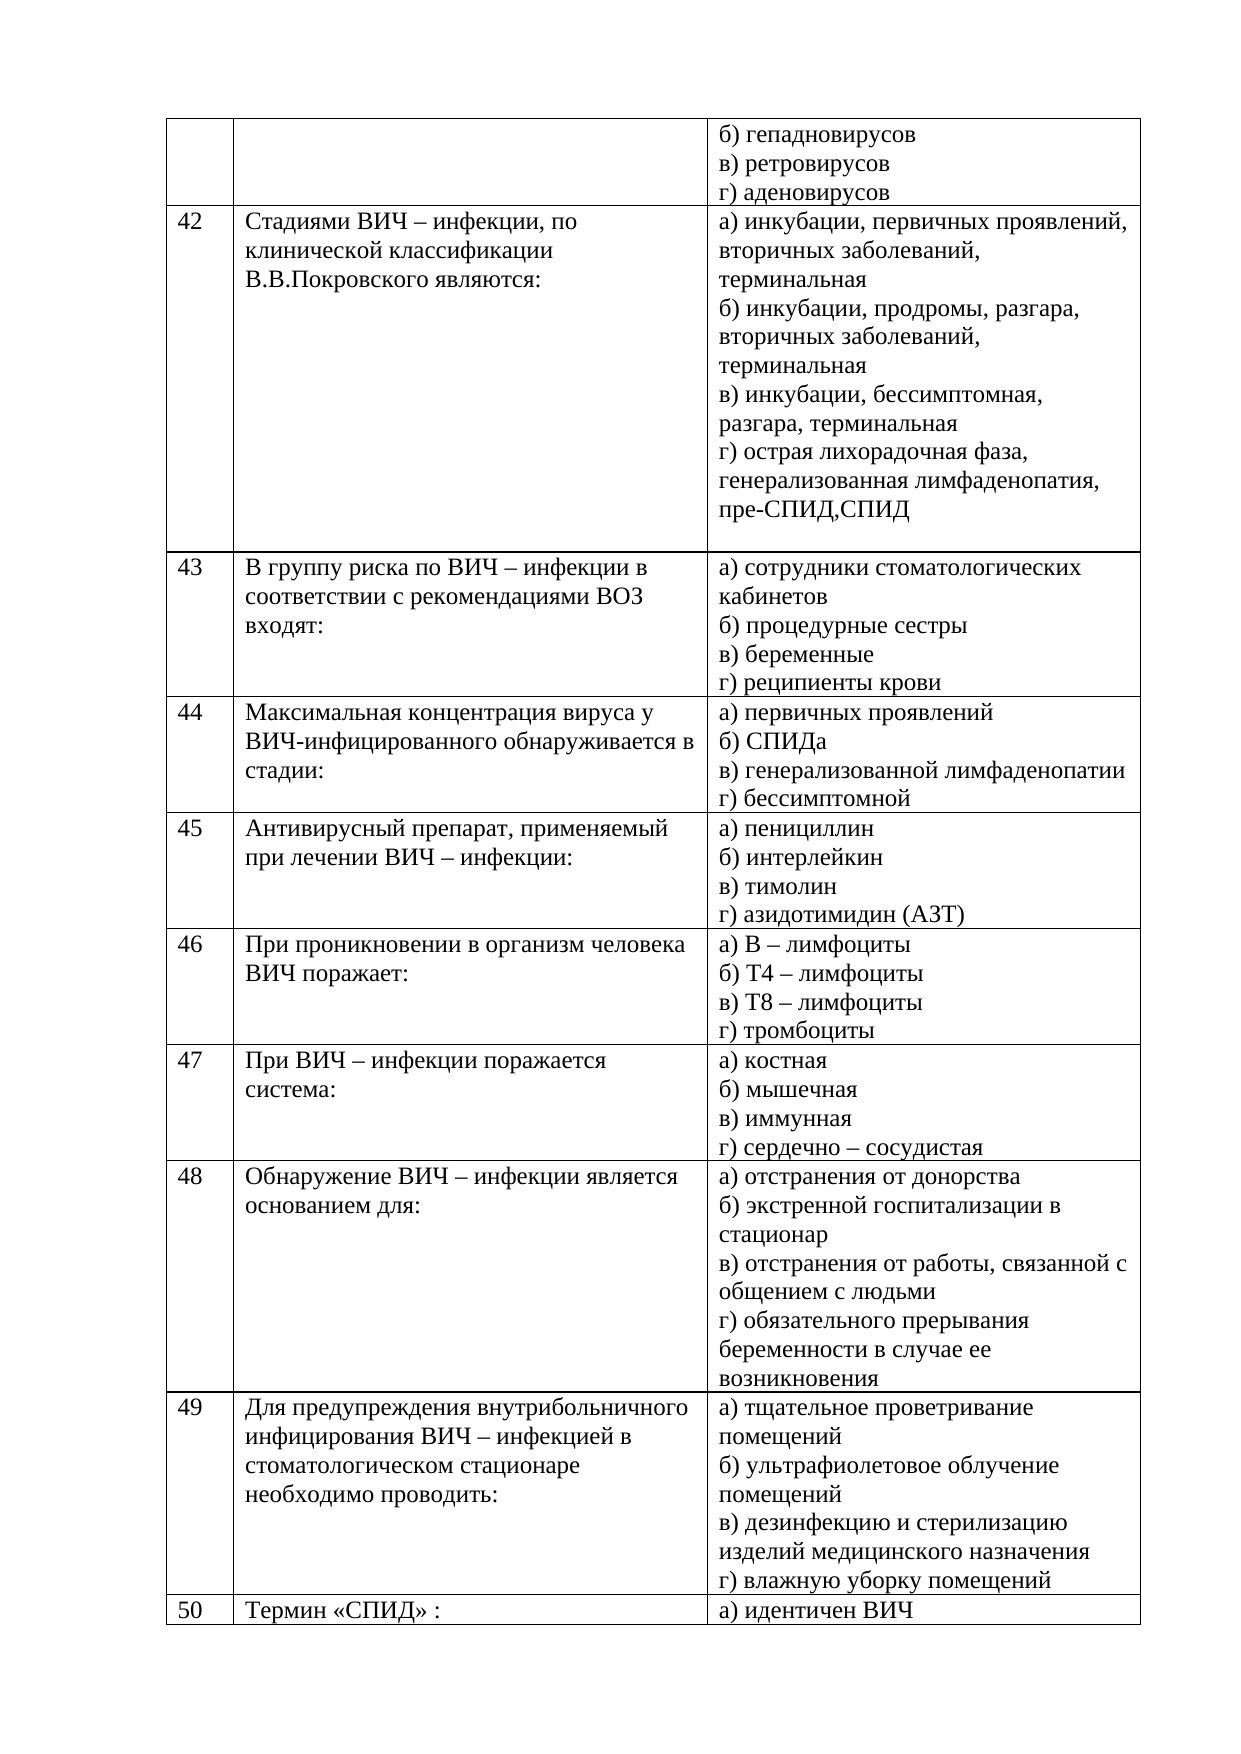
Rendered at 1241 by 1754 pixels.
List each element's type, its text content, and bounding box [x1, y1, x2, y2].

table_cell Для предупреждения внутрибольничного инфицирования ВИЧ – инфекцией в стоматологическом стационаре необходимо проводить: [234, 1393, 707, 1594]
table_cell 45 [167, 813, 233, 928]
table_cell а) инкубации, первичных проявлений, вторичных заболеваний, терминальная б) инкубации, продромы, разгара, вторичных заболеваний, терминальная в) инкубации, бессимптомная, разгара, терминальная г) острая лихорадочная фаза, генерализованная лимфаденопатия, пре-СПИД,СПИД [708, 206, 1140, 551]
table_cell 46 [167, 929, 233, 1044]
table_cell а) В – лимфоциты б) Т4 – лимфоциты в) Т8 – лимфоциты г) тромбоциты [708, 929, 1140, 1044]
table_cell Термин «СПИД» : [234, 1595, 707, 1623]
table_cell Обнаружение ВИЧ – инфекции является основанием для: [234, 1161, 707, 1391]
table_cell а) первичных проявлений б) СПИДа в) генерализованной лимфаденопатии г) бессимптомной [708, 697, 1140, 812]
table_cell Антивирусный препарат, применяемый при лечении ВИЧ – инфекции: [234, 813, 707, 928]
table_cell При проникновении в организм человека ВИЧ поражает: [234, 929, 707, 1044]
table_cell 42 [167, 206, 233, 551]
table_cell Максимальная концентрация вируса у ВИЧ-инфицированного обнаруживается в стадии: [234, 697, 707, 812]
table_cell а) отстранения от донорства б) экстренной госпитализации в стационар в) отстранения от работы, связанной с общением с людьми г) обязательного прерывания беременности в случае ее возникновения [708, 1161, 1140, 1391]
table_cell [708, 119, 1140, 205]
table_cell 44 [167, 697, 233, 812]
table_cell а) костная б) мышечная в) иммунная г) сердечно – сосудистая [708, 1045, 1140, 1160]
table_cell Стадиями ВИЧ – инфекции, по клинической классификации В.В.Покровского являются: [234, 206, 707, 551]
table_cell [708, 1595, 1140, 1623]
table_cell а) тщательное проветривание помещений б) ультрафиолетовое облучение помещений в) дезинфекцию и стерилизацию изделий медицинского назначения г) влажную уборку помещений [708, 1393, 1140, 1594]
table_cell 47 [167, 1045, 233, 1160]
table_cell 48 [167, 1161, 233, 1391]
table_cell 41 [167, 119, 233, 205]
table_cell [234, 119, 707, 205]
table_cell 43 [167, 553, 233, 696]
table_cell а) пенициллин б) интерлейкин в) тимолин г) азидотимидин (АЗТ) [708, 813, 1140, 928]
table_cell а) сотрудники стоматологических кабинетов б) процедурные сестры в) беременные г) реципиенты крови [708, 553, 1140, 696]
table_cell 50 [167, 1595, 233, 1623]
table_cell В группу риска по ВИЧ – инфекции в соответствии с рекомендациями ВОЗ входят: [234, 553, 707, 696]
table_cell При ВИЧ – инфекции поражается система: [234, 1045, 707, 1160]
table_cell 49 [167, 1393, 233, 1594]
